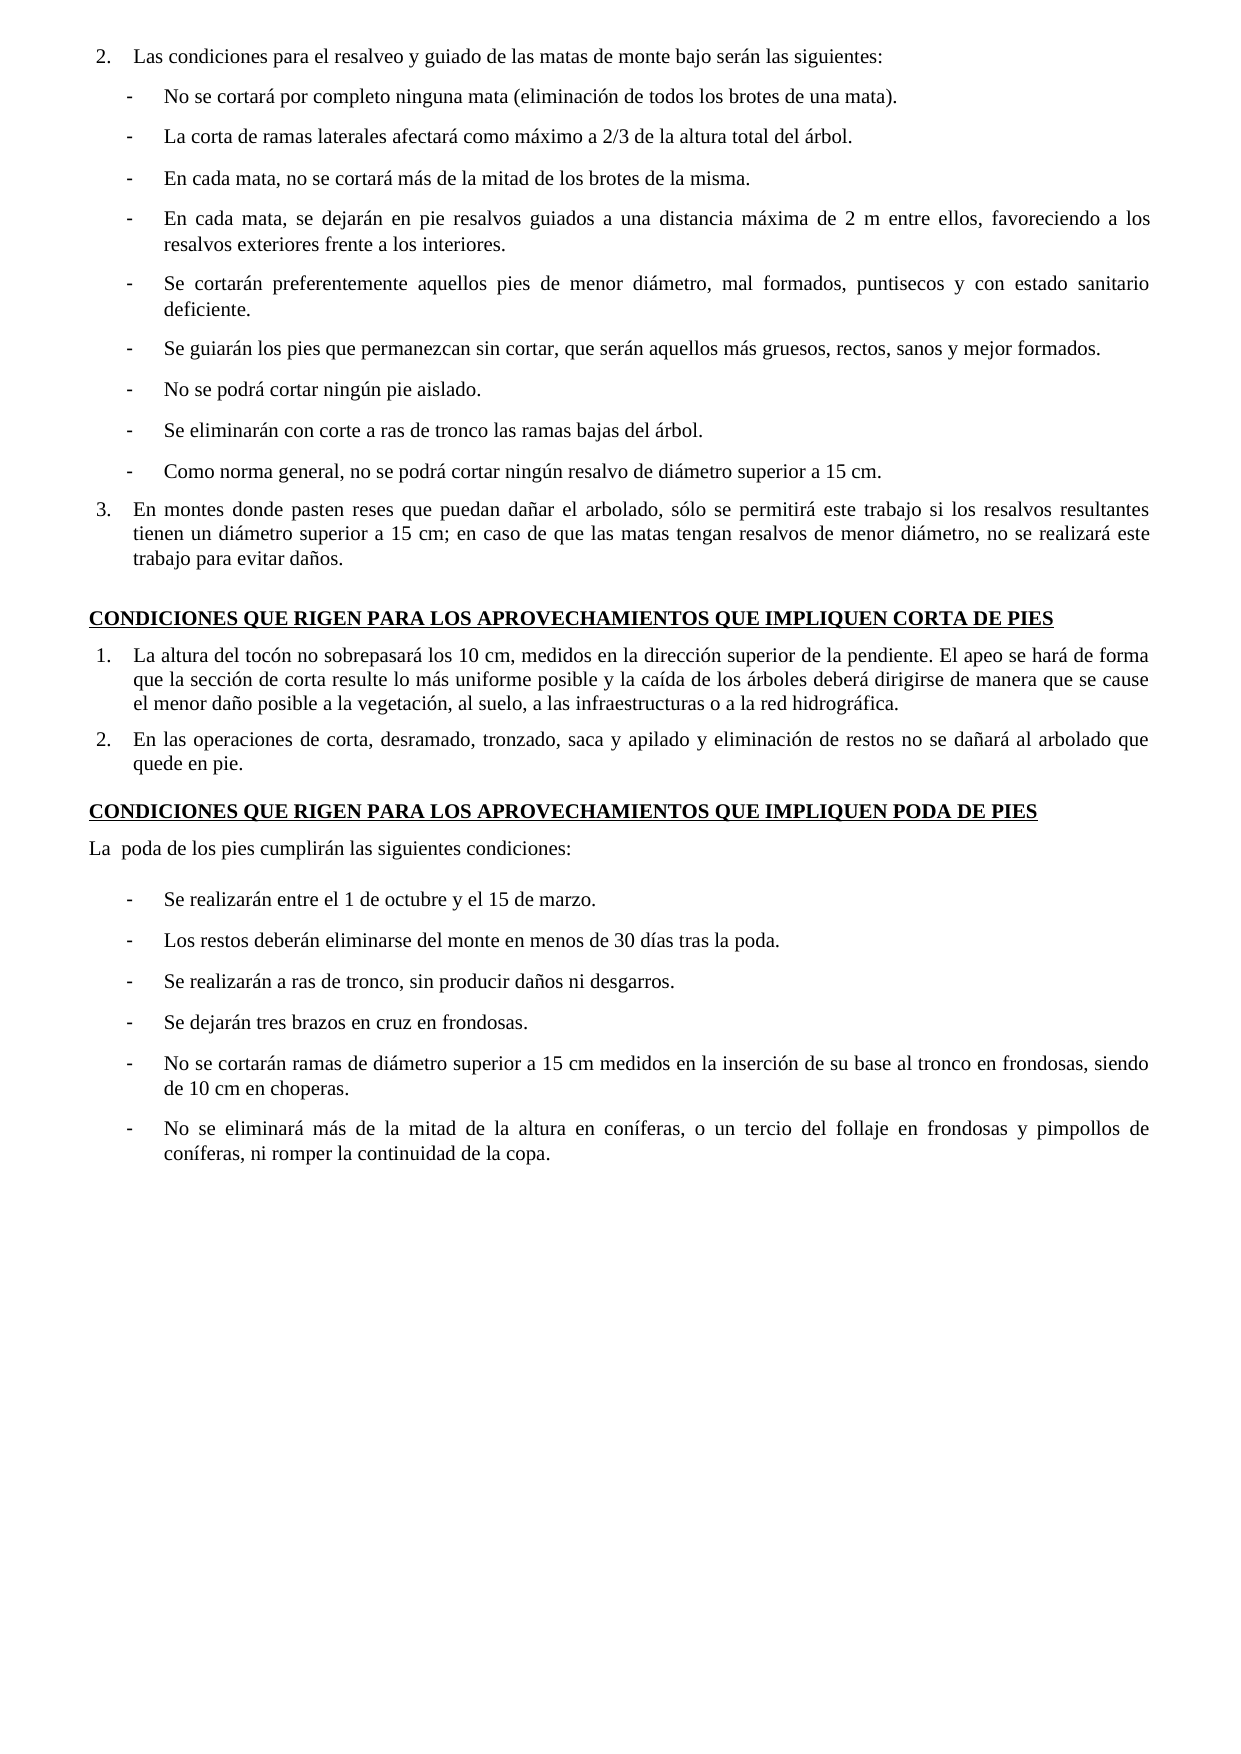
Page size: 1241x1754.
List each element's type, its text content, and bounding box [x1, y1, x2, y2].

list Se eliminarán con corte a ras de tronco las ramas bajas del árbol. [126, 415, 1152, 444]
list Se realizarán entre el 1 de octubre y el 15 de marzo. [126, 884, 1152, 913]
list Se realizarán a ras de tronco, sin producir daños ni desgarros. [126, 966, 1152, 994]
list Las condiciones para el resalveo y guiado de las matas de monte bajo serán las siguientes: [96, 44, 1152, 68]
list Se cortarán preferentemente aquellos pies de menor diámetro, mal formados, puntisecos y con estado sanitario deficiente. [126, 268, 1152, 321]
list En montes donde pasten reses que puedan dañar el arbolado, sólo se permitirá este trabajo si los resalvos resultantes tienen un diámetro superior a 15 cm; en caso de que las matas tengan resalvos de menor diámetro, no se realizará este trabajo para evitar daños. [96, 497, 1152, 569]
list No se cortarán ramas de diámetro superior a 15 cm medidos en la inserción de su base al tronco en frondosas, siendo de 10 cm en choperas. [126, 1048, 1152, 1100]
text CONDICIONES QUE RIGEN PARA LOS APROVECHAMIENTOS QUE IMPLIQUEN PODA DE PIES [89, 799, 1152, 823]
list En cada mata, no se cortará más de la mitad de los brotes de la misma. [126, 163, 1152, 191]
list No se podrá cortar ningún pie aislado. [126, 374, 1152, 403]
list En cada mata, se dejarán en pie resalvos guiados a una distancia máxima de 2 m entre ellos, favoreciendo a los resalvos exteriores frente a los interiores. [126, 203, 1152, 256]
list La altura del tocón no sobrepasará los 10 cm, medidos en la dirección superior de la pendiente. El apeo se hará de forma que la sección de corta resulte lo más uniforme posible y la caída de los árboles deberá dirigirse de manera que se cause el menor daño posible a la vegetación, al suelo, a las infraestructuras o a la red hidrográfica. [96, 643, 1152, 715]
list No se eliminará más de la mitad de la altura en coníferas, o un tercio del follaje en frondosas y pimpollos de coníferas, ni romper la continuidad de la copa. [126, 1113, 1152, 1165]
list Los restos deberán eliminarse del monte en menos de 30 días tras la poda. [126, 925, 1152, 953]
list La corta de ramas laterales afectará como máximo a 2/3 de la altura total del árbol. [126, 122, 1152, 150]
list En las operaciones de corta, desramado, tronzado, saca y apilado y eliminación de restos no se dañará al arbolado que quede en pie. [96, 727, 1152, 775]
text CONDICIONES QUE RIGEN PARA LOS APROVECHAMIENTOS QUE IMPLIQUEN CORTA DE PIES [89, 606, 1152, 630]
list Como norma general, no se podrá cortar ningún resalvo de diámetro superior a 15 cm. [126, 456, 1152, 485]
list La poda de los pies cumplirán las siguientes condiciones: [89, 836, 1152, 860]
list Se dejarán tres brazos en cruz en frondosas. [126, 1007, 1152, 1035]
list No se cortará por completo ninguna mata (eliminación de todos los brotes de una mata). [126, 81, 1152, 109]
list Se guiarán los pies que permanezcan sin cortar, que serán aquellos más gruesos, rectos, sanos y mejor formados. [126, 333, 1152, 362]
